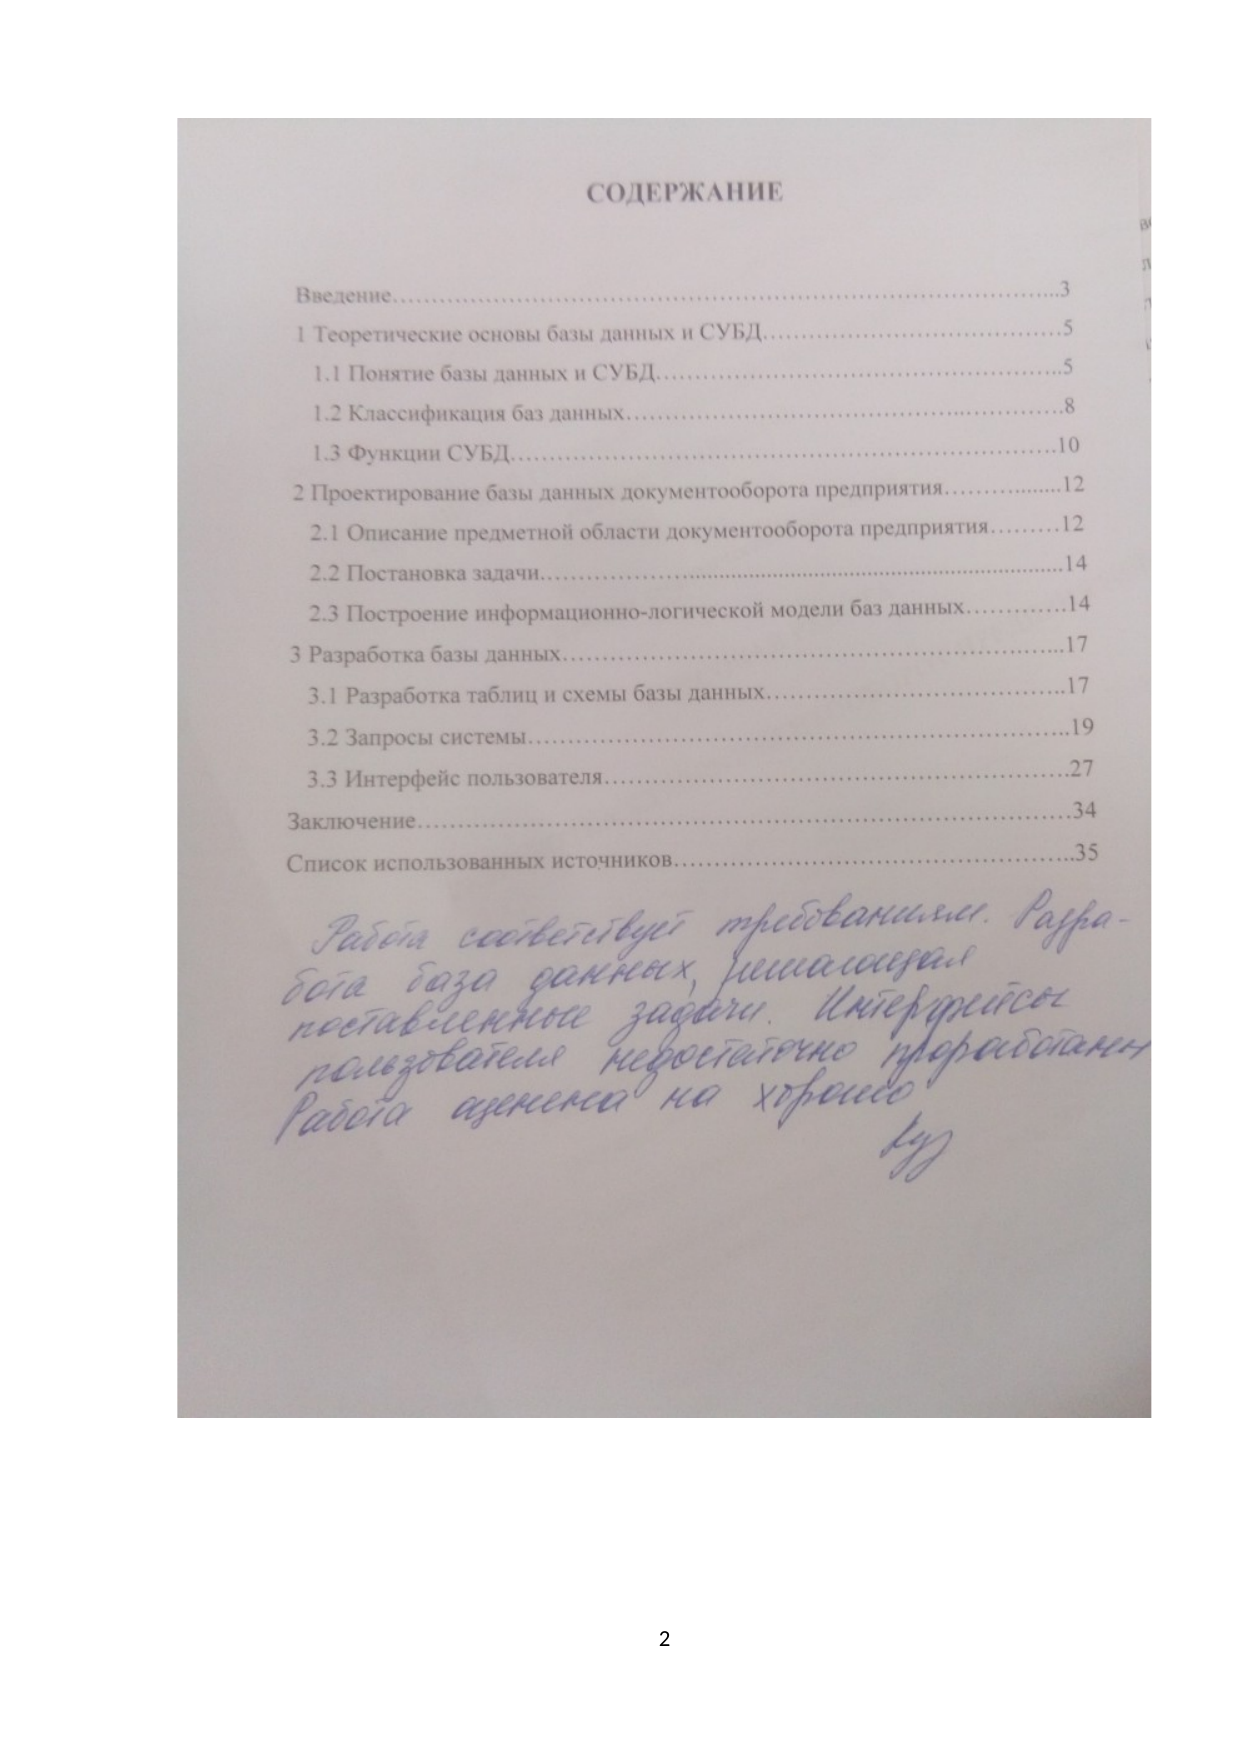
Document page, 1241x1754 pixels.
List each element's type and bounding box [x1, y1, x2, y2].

picture [177, 118, 1152, 1418]
